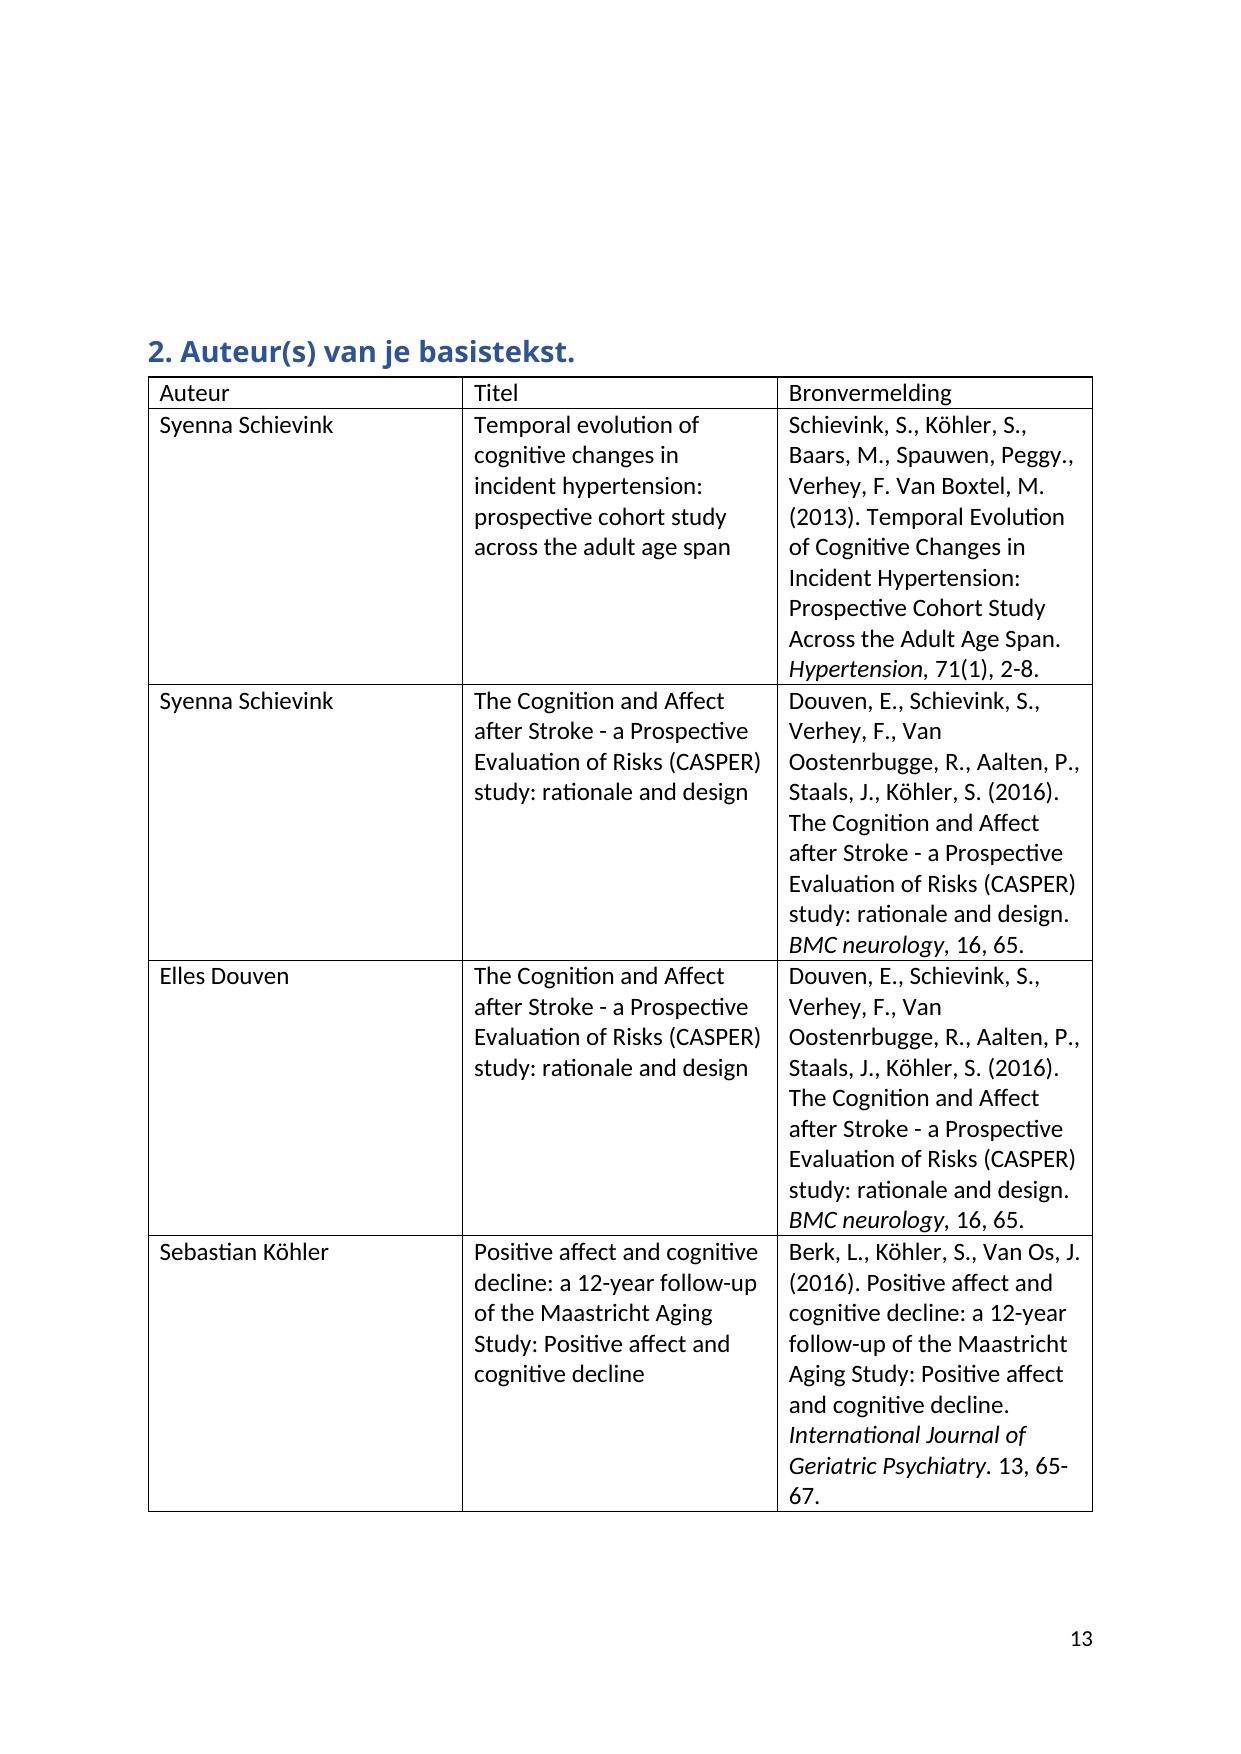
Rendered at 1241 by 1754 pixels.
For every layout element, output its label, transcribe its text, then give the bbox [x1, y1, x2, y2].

table_cell Temporal evolution of cognitive changes in incident hypertension: prospective cohort study across the adult age span [463, 409, 777, 684]
table_header Auteur [149, 378, 462, 408]
table_cell Schievink, S., Köhler, S., Baars, M., Spauwen, Peggy., Verhey, F. Van Boxtel, M. (2013). Temporal Evolution of Cognitive Changes in Incident Hypertension: Prospective Cohort Study Across the Adult Age Span. Hypertension, 71(1), 2-8. [778, 409, 1092, 684]
table_cell Berk, L., Köhler, S., Van Os, J. (2016). Positive affect and cognitive decline: a 12-year follow-up of the Maastricht Aging Study: Positive affect and cognitive decline. International Journal of Geriatric Psychiatry. 13, 65-67. [778, 1236, 1092, 1511]
table_cell The Cognition and Affect after Stroke - a Prospective Evaluation of Risks (CASPER) study: rationale and design [463, 685, 777, 959]
table_cell Douven, E., Schievink, S., Verhey, F., Van Oostenrbugge, R., Aalten, P., Staals, J., Köhler, S. (2016). The Cognition and Affect after Stroke - a Prospective Evaluation of Risks (CASPER) study: rationale and design. BMC neurology, 16, 65. [778, 685, 1092, 959]
subtitle 2. Auteur(s) van je basistekst. [148, 331, 1093, 371]
table_cell Positive affect and cognitive decline: a 12-year follow-up of the Maastricht Aging Study: Positive affect and cognitive decline [463, 1236, 777, 1511]
table_cell Syenna Schievink [149, 409, 462, 684]
table_cell The Cognition and Affect after Stroke - a Prospective Evaluation of Risks (CASPER) study: rationale and design [463, 961, 777, 1235]
table_cell Elles Douven [149, 961, 462, 1235]
table_cell Syenna Schievink [149, 685, 462, 959]
table_header Bronvermelding [778, 378, 1092, 408]
table_cell Sebastian Köhler [149, 1236, 462, 1511]
table_header Titel [463, 378, 777, 408]
table_cell Douven, E., Schievink, S., Verhey, F., Van Oostenrbugge, R., Aalten, P., Staals, J., Köhler, S. (2016). The Cognition and Affect after Stroke - a Prospective Evaluation of Risks (CASPER) study: rationale and design. BMC neurology, 16, 65. [778, 961, 1092, 1235]
